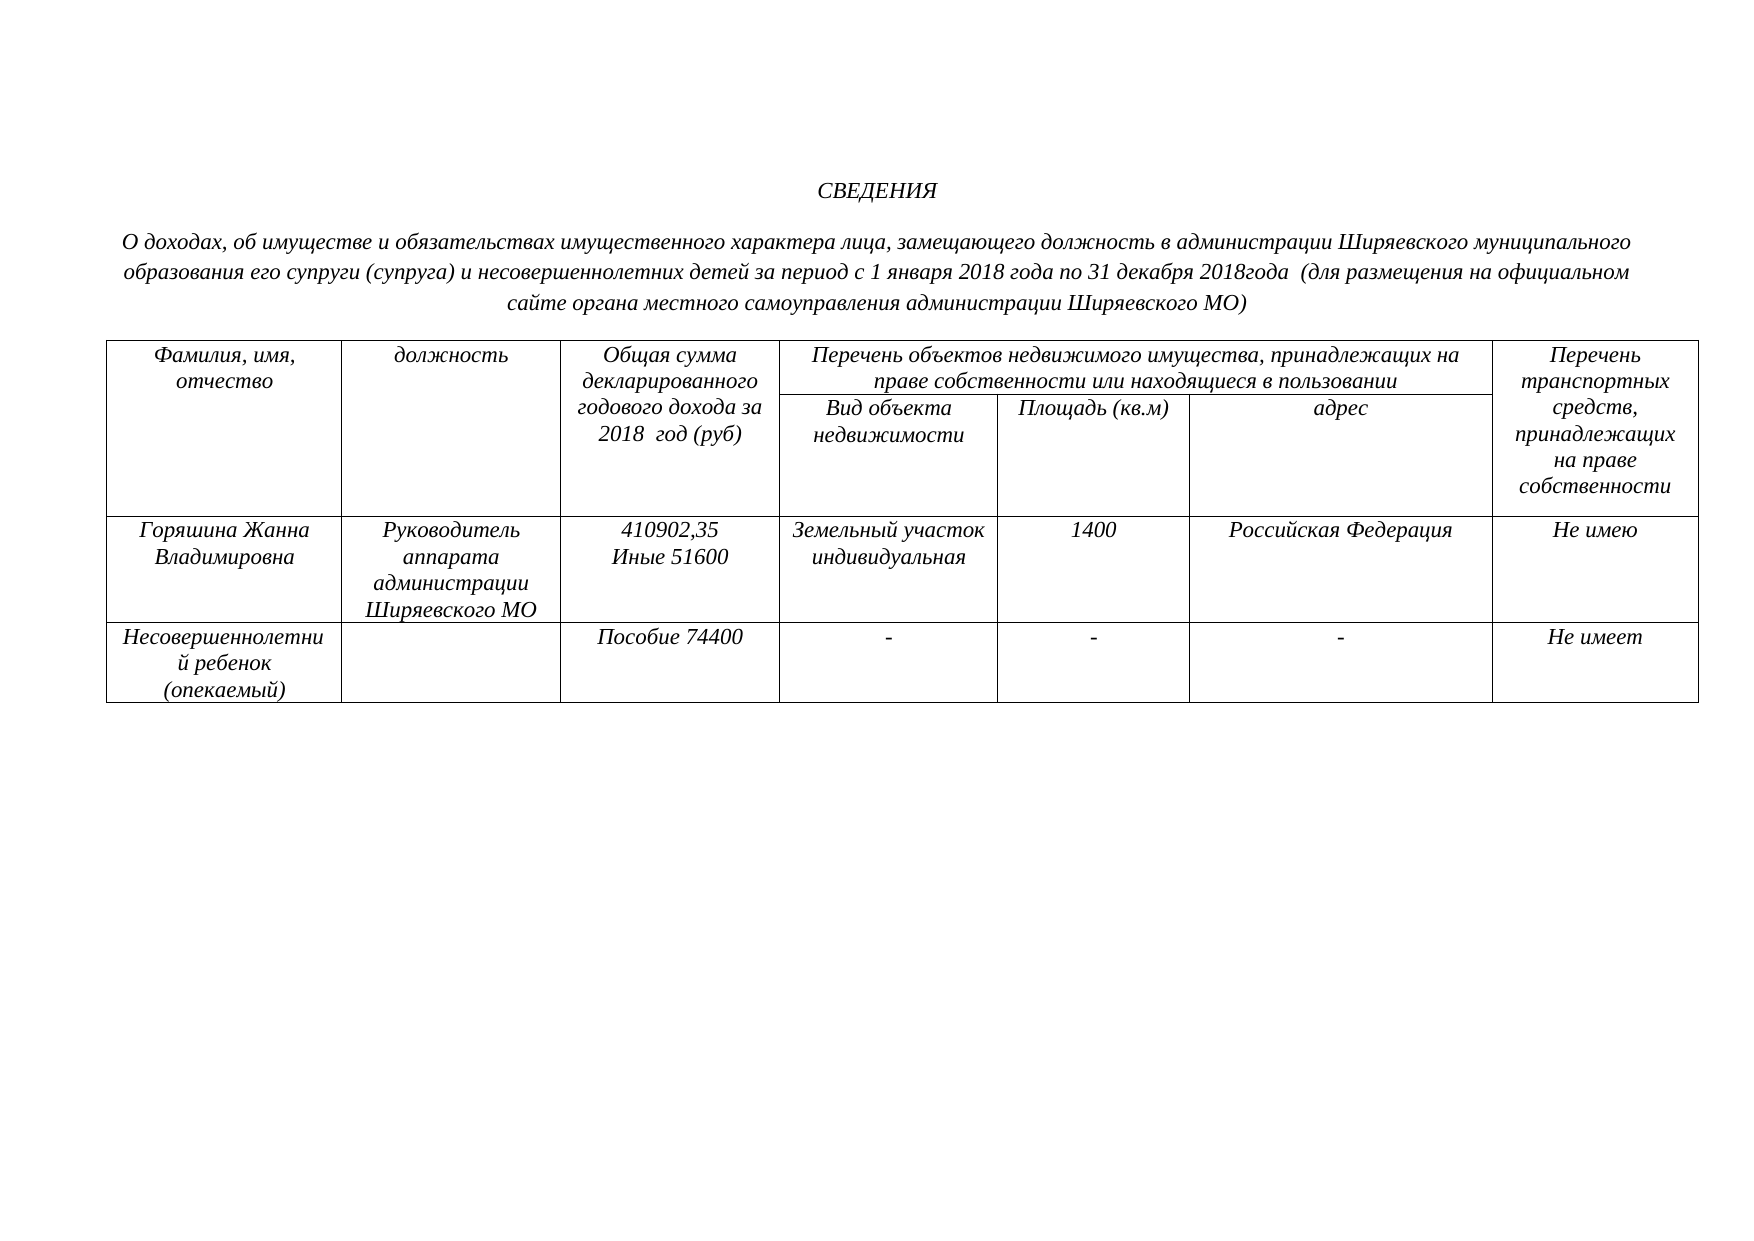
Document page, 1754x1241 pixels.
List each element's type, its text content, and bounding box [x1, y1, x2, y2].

table_cell - [998, 623, 1189, 702]
table_cell Не имеет [1493, 623, 1698, 702]
table_cell - [780, 623, 997, 702]
table_cell 1400 [998, 517, 1189, 622]
table_cell Площадь (кв.м) [998, 395, 1189, 516]
table_cell - [1190, 623, 1492, 702]
text О доходах, об имуществе и обязательствах имущественного характера лица, замещающего должность в администрации Ширяевского муниципального образования его супруги (супруга) и несовершеннолетних детей за период с 1 января 2018 года по 31 декабря 2018года (для размещения на официальном сайте органа местного самоуправления администрации Ширяевского МО) [118, 228, 1636, 315]
table_cell Российская Федерация [1190, 517, 1492, 622]
table_header Общая сумма декларированного годового дохода за 2018 год (руб) [561, 341, 779, 516]
table_header Фамилия, имя, отчество [107, 341, 341, 516]
table_cell Земельный участок индивидуальная [780, 517, 997, 622]
table_cell [342, 623, 560, 702]
text СВЕДЕНИЯ [118, 177, 1636, 203]
table_cell Горяшина Жанна Владимировна [107, 517, 341, 622]
table_header Перечень объектов недвижимого имущества, принадлежащих на праве собственности или находящиеся в пользовании [780, 341, 1492, 393]
table_cell Не имею [1493, 517, 1698, 622]
table_cell Несовершеннолетний ребенок (опекаемый) [107, 623, 341, 702]
table_cell 410902,35 Иные 51600 [561, 517, 779, 622]
table_cell адрес [1190, 395, 1492, 516]
table_cell Вид объекта недвижимости [780, 395, 997, 516]
table_cell Руководитель аппарата администрации Ширяевского МО [342, 517, 560, 622]
table_cell Пособие 74400 [561, 623, 779, 702]
table_header Перечень транспортных средств, принадлежащих на праве собственности [1493, 341, 1698, 516]
table_header должность [342, 341, 560, 516]
